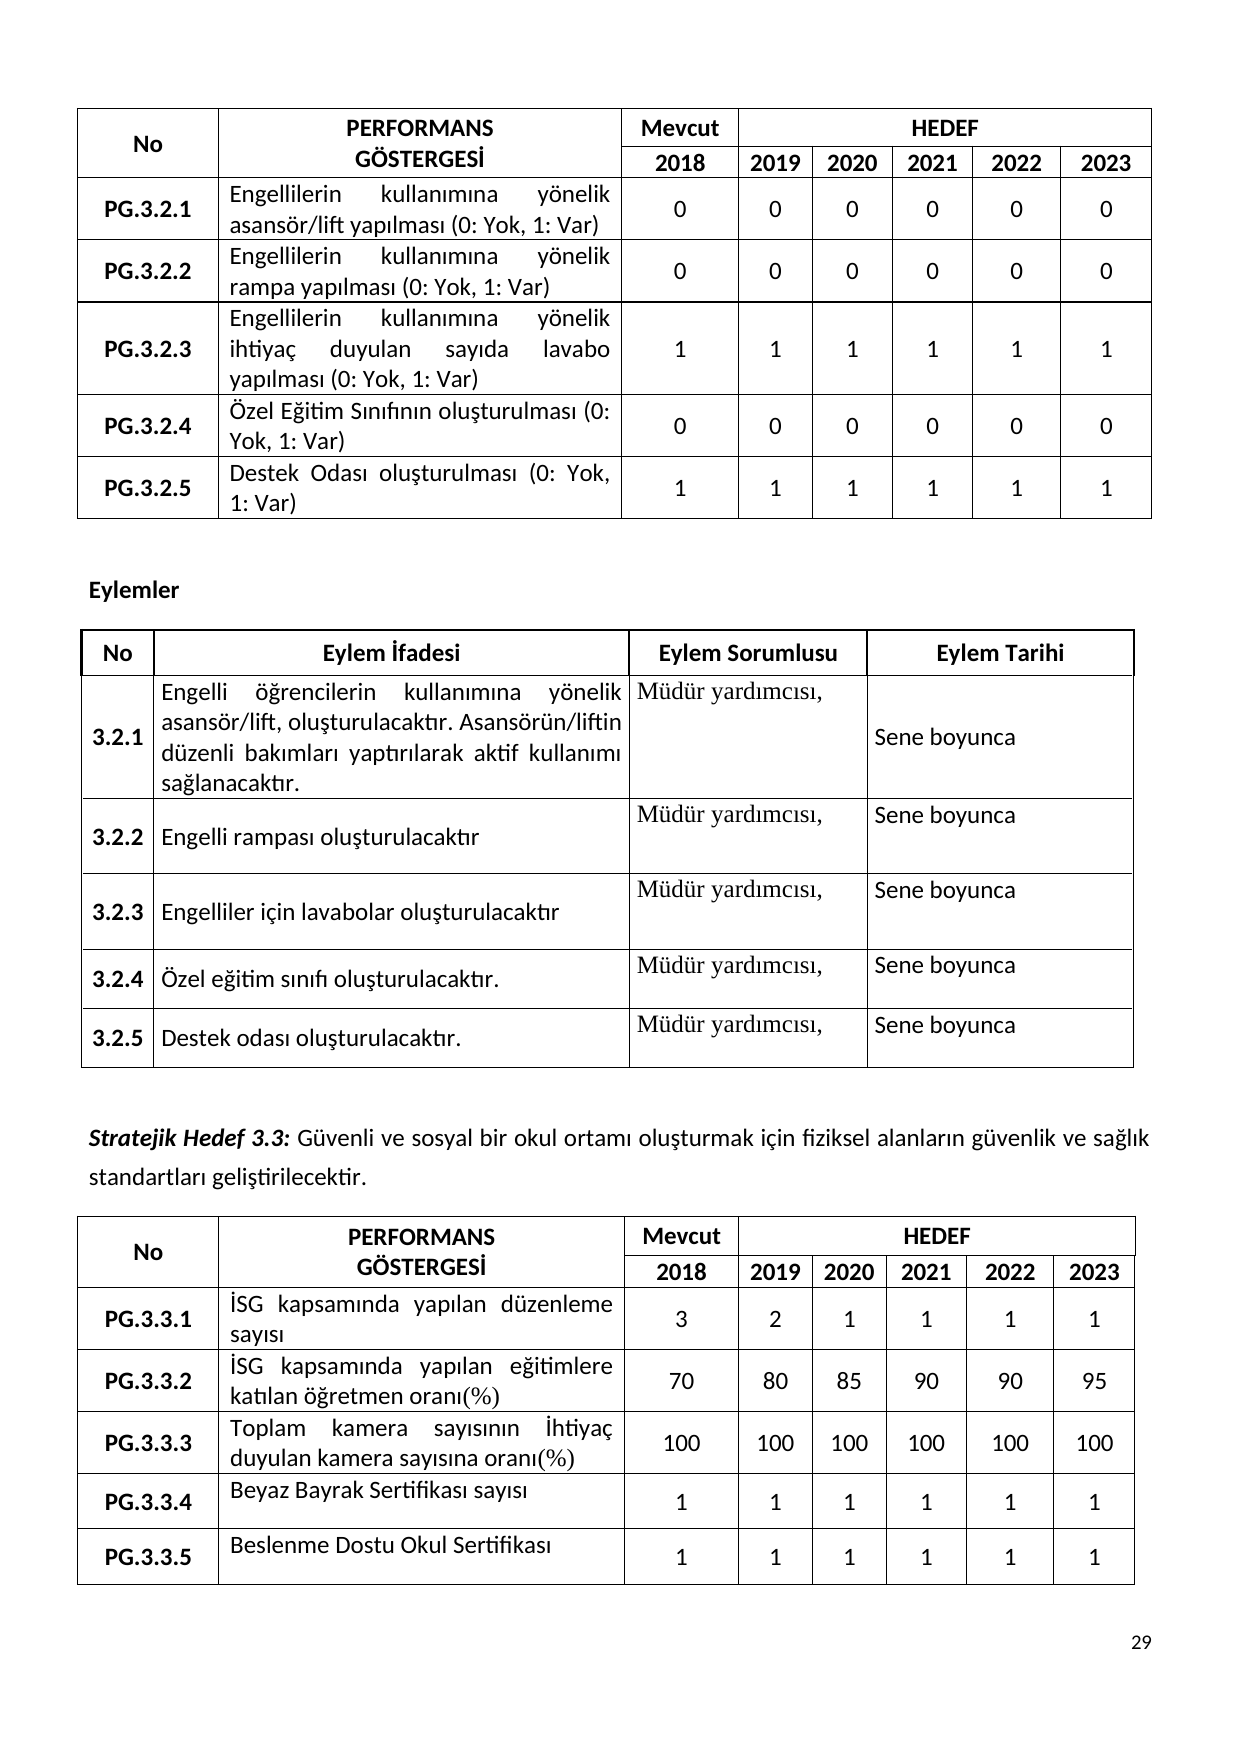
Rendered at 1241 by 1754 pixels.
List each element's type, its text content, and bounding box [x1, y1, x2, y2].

table_cell 100 [887, 1412, 966, 1473]
table_cell 1 [1061, 457, 1151, 518]
table_cell Özel Eğitim Sınıfının oluşturulması (0: Yok, 1: Var) [219, 395, 621, 456]
table_cell Özel eğitim sınıfı oluşturulacaktır. [154, 950, 629, 1008]
table_header Eylem Sorumlusu [630, 631, 866, 675]
table_cell 2020 [813, 1256, 886, 1287]
table_cell 0 [622, 395, 738, 456]
table_cell 0 [1061, 395, 1151, 456]
table_cell Müdür yardımcısı, [630, 799, 867, 873]
table_cell 1 [1054, 1529, 1134, 1583]
table_cell 1 [973, 457, 1060, 518]
table_cell Engellilerin kullanımına yönelik asansör/lift yapılması (0: Yok, 1: Var) [219, 178, 621, 239]
table_header PERFORMANS GÖSTERGESİ [219, 109, 621, 177]
table_cell 3.2.3 [82, 873, 153, 949]
table_cell 2022 [967, 1256, 1053, 1287]
table_cell 0 [622, 178, 738, 239]
table_cell Beyaz Bayrak Sertifikası sayısı [219, 1474, 624, 1528]
table_cell Engelliler için lavabolar oluşturulacaktır [154, 874, 629, 949]
table_cell 2019 [739, 147, 812, 177]
table_cell Müdür yardımcısı, [630, 1009, 867, 1067]
table_cell 100 [1054, 1412, 1134, 1473]
table_cell 1 [1054, 1474, 1134, 1528]
table_cell 1 [622, 303, 738, 394]
table_cell 2023 [1061, 147, 1151, 177]
table_cell 1 [625, 1529, 738, 1583]
table_cell Engellilerin kullanımına yönelik rampa yapılması (0: Yok, 1: Var) [219, 240, 621, 301]
table_cell 100 [739, 1412, 812, 1473]
table_cell Sene boyunca [868, 873, 1133, 949]
table_cell 0 [893, 395, 972, 456]
table_cell 0 [813, 395, 892, 456]
table_cell 3.2.5 [82, 1008, 153, 1067]
table_header HEDEF [739, 109, 1151, 146]
table_cell İSG kapsamında yapılan eğitimlere katılan öğretmen oranı(%) [219, 1350, 624, 1411]
table_cell PG.3.2.3 [78, 303, 218, 394]
table_cell 1 [739, 1529, 812, 1583]
table_cell 1 [1054, 1288, 1134, 1349]
table_header Mevcut [625, 1217, 738, 1255]
table_header Eylem İfadesi [155, 631, 628, 675]
table_cell 0 [813, 240, 892, 301]
table_cell 1 [1061, 303, 1151, 394]
table_cell 0 [973, 240, 1060, 301]
table_cell 2018 [622, 147, 738, 177]
table_cell 0 [622, 240, 738, 301]
text Stratejik Hedef 3.3: Güvenli ve sosyal bir okul ortamı oluşturmak için fiziksel alanların güvenlik ve sağlık standartları geliştirilecektir. [89, 1123, 1152, 1191]
table_cell 95 [1054, 1350, 1134, 1411]
table_cell Müdür yardımcısı, [630, 874, 867, 949]
table_cell PG.3.2.5 [78, 457, 218, 518]
table_cell 3.2.2 [82, 798, 153, 873]
table_cell 1 [967, 1474, 1053, 1528]
table_cell PG.3.3.2 [78, 1350, 218, 1411]
table_cell 2021 [893, 147, 972, 177]
table_cell PG.3.3.3 [78, 1412, 218, 1473]
table_cell 1 [973, 303, 1060, 394]
table_cell 1 [893, 457, 972, 518]
table_cell 0 [973, 395, 1060, 456]
table_cell 2020 [813, 147, 892, 177]
table_header No [78, 1217, 218, 1287]
table_header Eylem Tarihi [868, 631, 1133, 675]
table_cell PG.3.3.1 [78, 1288, 218, 1349]
table_cell 0 [813, 178, 892, 239]
table_cell 100 [967, 1412, 1053, 1473]
table_cell PG.3.2.4 [78, 395, 218, 456]
table_cell Sene boyunca [868, 675, 1133, 798]
table_cell 3.2.1 [82, 676, 153, 798]
table_cell PG.3.2.1 [78, 178, 218, 239]
table_cell 1 [625, 1474, 738, 1528]
table_cell 3 [625, 1288, 738, 1349]
table_cell 2023 [1054, 1256, 1134, 1287]
table_cell Sene boyunca [868, 1008, 1133, 1067]
table_cell 1 [622, 457, 738, 518]
table_cell 2018 [625, 1256, 738, 1287]
table_cell 100 [625, 1412, 738, 1473]
table_cell Engelli öğrencilerin kullanımına yönelik asansör/lift, oluşturulacaktır. Asansörün/liftin düzenli bakımları yaptırılarak aktif kullanımı sağlanacaktır. [154, 676, 629, 798]
table_cell 0 [739, 178, 812, 239]
table_cell 70 [625, 1350, 738, 1411]
table_cell 0 [1061, 240, 1151, 301]
table_cell 1 [813, 1474, 886, 1528]
table_cell İSG kapsamında yapılan düzenleme sayısı [219, 1288, 624, 1349]
table_cell PG.3.3.5 [78, 1529, 218, 1583]
table_cell 0 [893, 240, 972, 301]
table_header Mevcut [622, 109, 738, 146]
table_cell 1 [893, 303, 972, 394]
table_cell 2021 [887, 1256, 966, 1287]
table_cell Beslenme Dostu Okul Sertifikası [219, 1529, 624, 1583]
table_cell 0 [1061, 178, 1151, 239]
table_cell 1 [813, 1288, 886, 1349]
table_cell 0 [739, 395, 812, 456]
table_cell Sene boyunca [868, 949, 1133, 1008]
table_cell 1 [887, 1529, 966, 1583]
table_cell 1 [813, 1529, 886, 1583]
table_header HEDEF [739, 1217, 1135, 1255]
table_cell Müdür yardımcısı, [630, 950, 867, 1008]
table_cell Sene boyunca [868, 798, 1133, 873]
table_cell Toplam kamera sayısının İhtiyaç duyulan kamera sayısına oranı(%) [219, 1412, 624, 1473]
table_cell 2 [739, 1288, 812, 1349]
table_cell Müdür yardımcısı, [630, 676, 867, 798]
table_cell 100 [813, 1412, 886, 1473]
table_cell Destek odası oluşturulacaktır. [154, 1009, 629, 1067]
table_cell Engelli rampası oluşturulacaktır [154, 799, 629, 873]
table_header No [83, 631, 153, 675]
table_cell 0 [893, 178, 972, 239]
table_cell PG.3.3.4 [78, 1474, 218, 1528]
table_cell 1 [967, 1529, 1053, 1583]
table_cell 2019 [739, 1256, 812, 1287]
table_cell 1 [739, 457, 812, 518]
table_cell 1 [967, 1288, 1053, 1349]
table_cell 1 [887, 1288, 966, 1349]
table_cell 0 [739, 240, 812, 301]
text Eylemler [89, 574, 1152, 604]
table_header No [78, 109, 218, 177]
table_cell 1 [739, 303, 812, 394]
table_cell 0 [973, 178, 1060, 239]
table_cell 2022 [973, 147, 1060, 177]
table_cell 90 [887, 1350, 966, 1411]
table_cell 1 [739, 1474, 812, 1528]
table_cell Engellilerin kullanımına yönelik ihtiyaç duyulan sayıda lavabo yapılması (0: Yok, 1: Var) [219, 303, 621, 394]
table_cell 3.2.4 [82, 949, 153, 1008]
table_cell PG.3.2.2 [78, 240, 218, 301]
table_cell Destek Odası oluşturulması (0: Yok, 1: Var) [219, 457, 621, 518]
table_cell 85 [813, 1350, 886, 1411]
table_cell 80 [739, 1350, 812, 1411]
table_cell 1 [813, 303, 892, 394]
table_cell 1 [887, 1474, 966, 1528]
table_header PERFORMANS GÖSTERGESİ [219, 1217, 624, 1287]
table_cell 1 [813, 457, 892, 518]
table_cell 90 [967, 1350, 1053, 1411]
